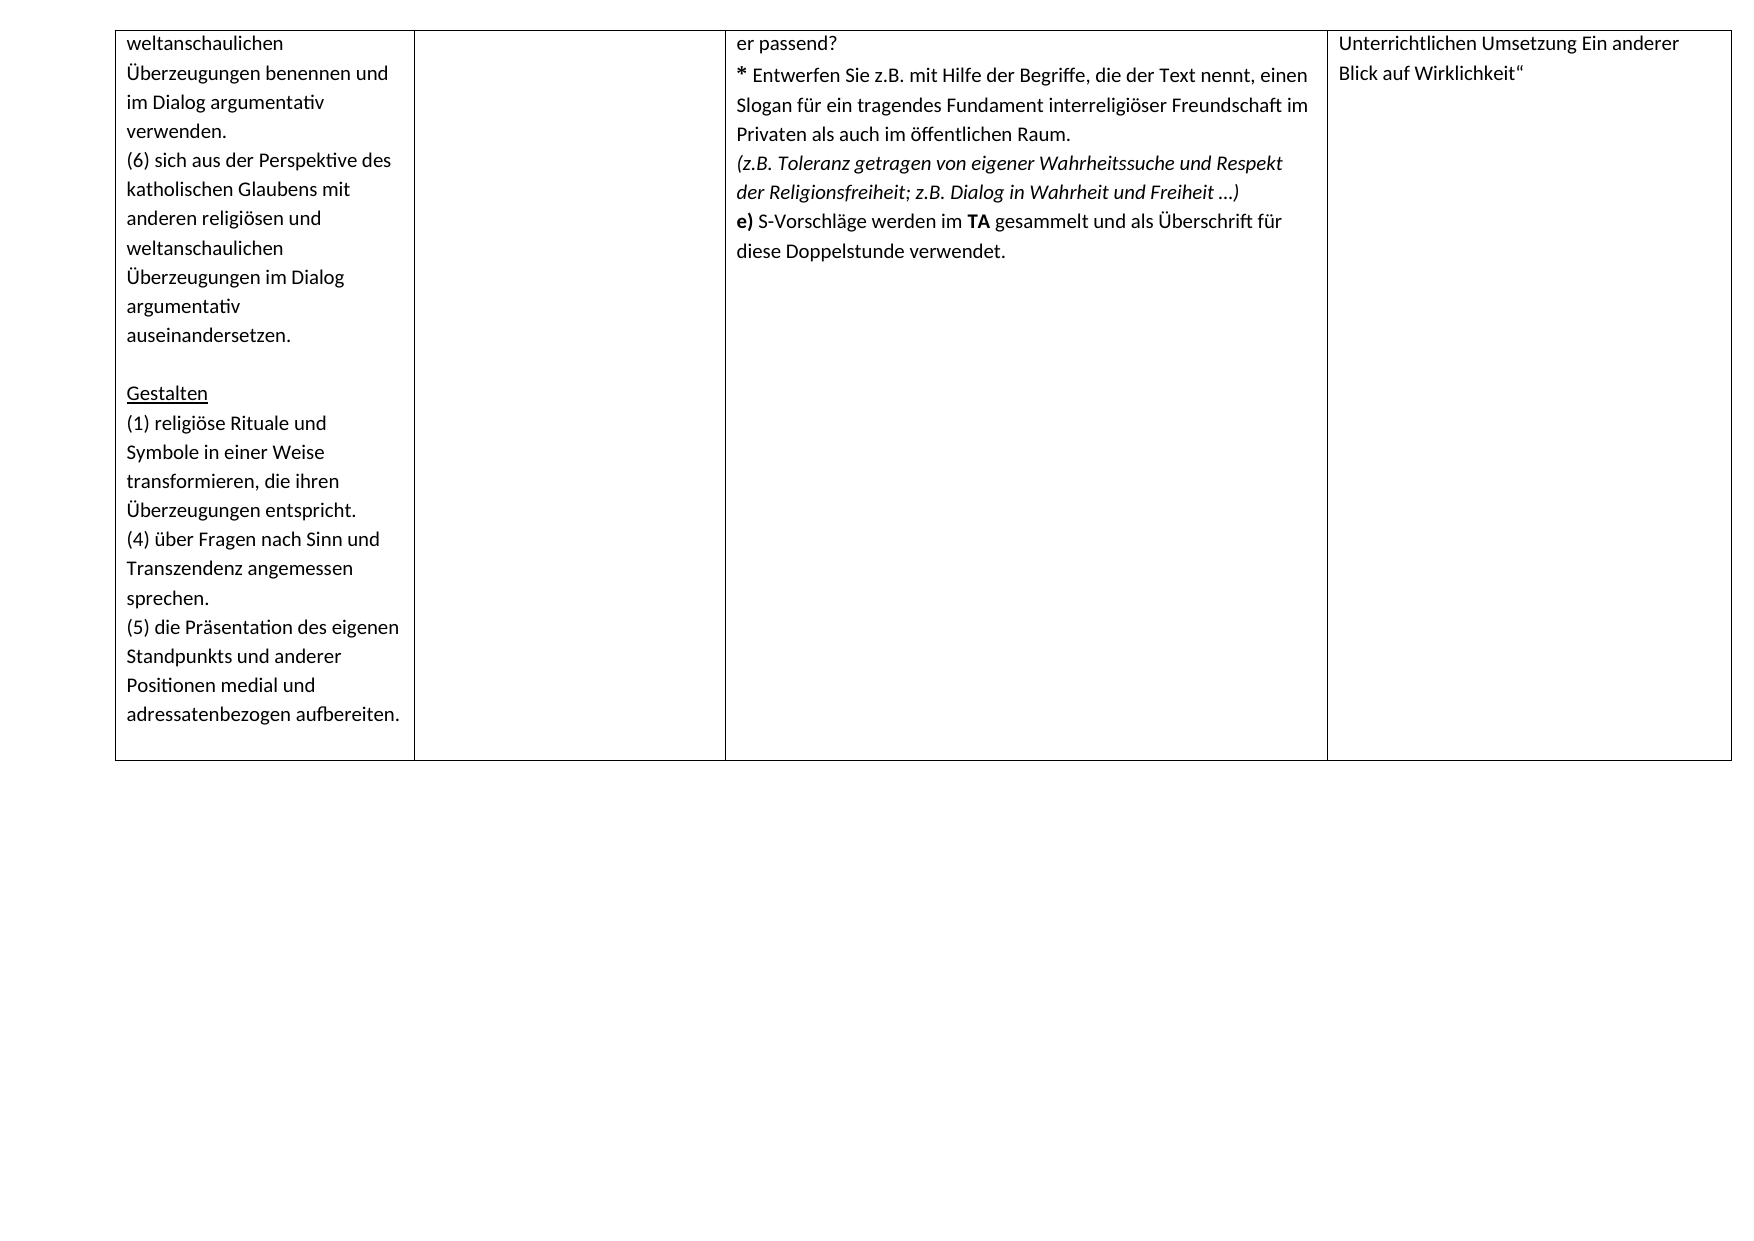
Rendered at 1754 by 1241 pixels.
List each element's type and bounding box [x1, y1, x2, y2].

table_cell [1328, 31, 1731, 759]
table_cell [415, 31, 725, 759]
table_cell [726, 31, 1327, 759]
table_cell [116, 31, 414, 759]
